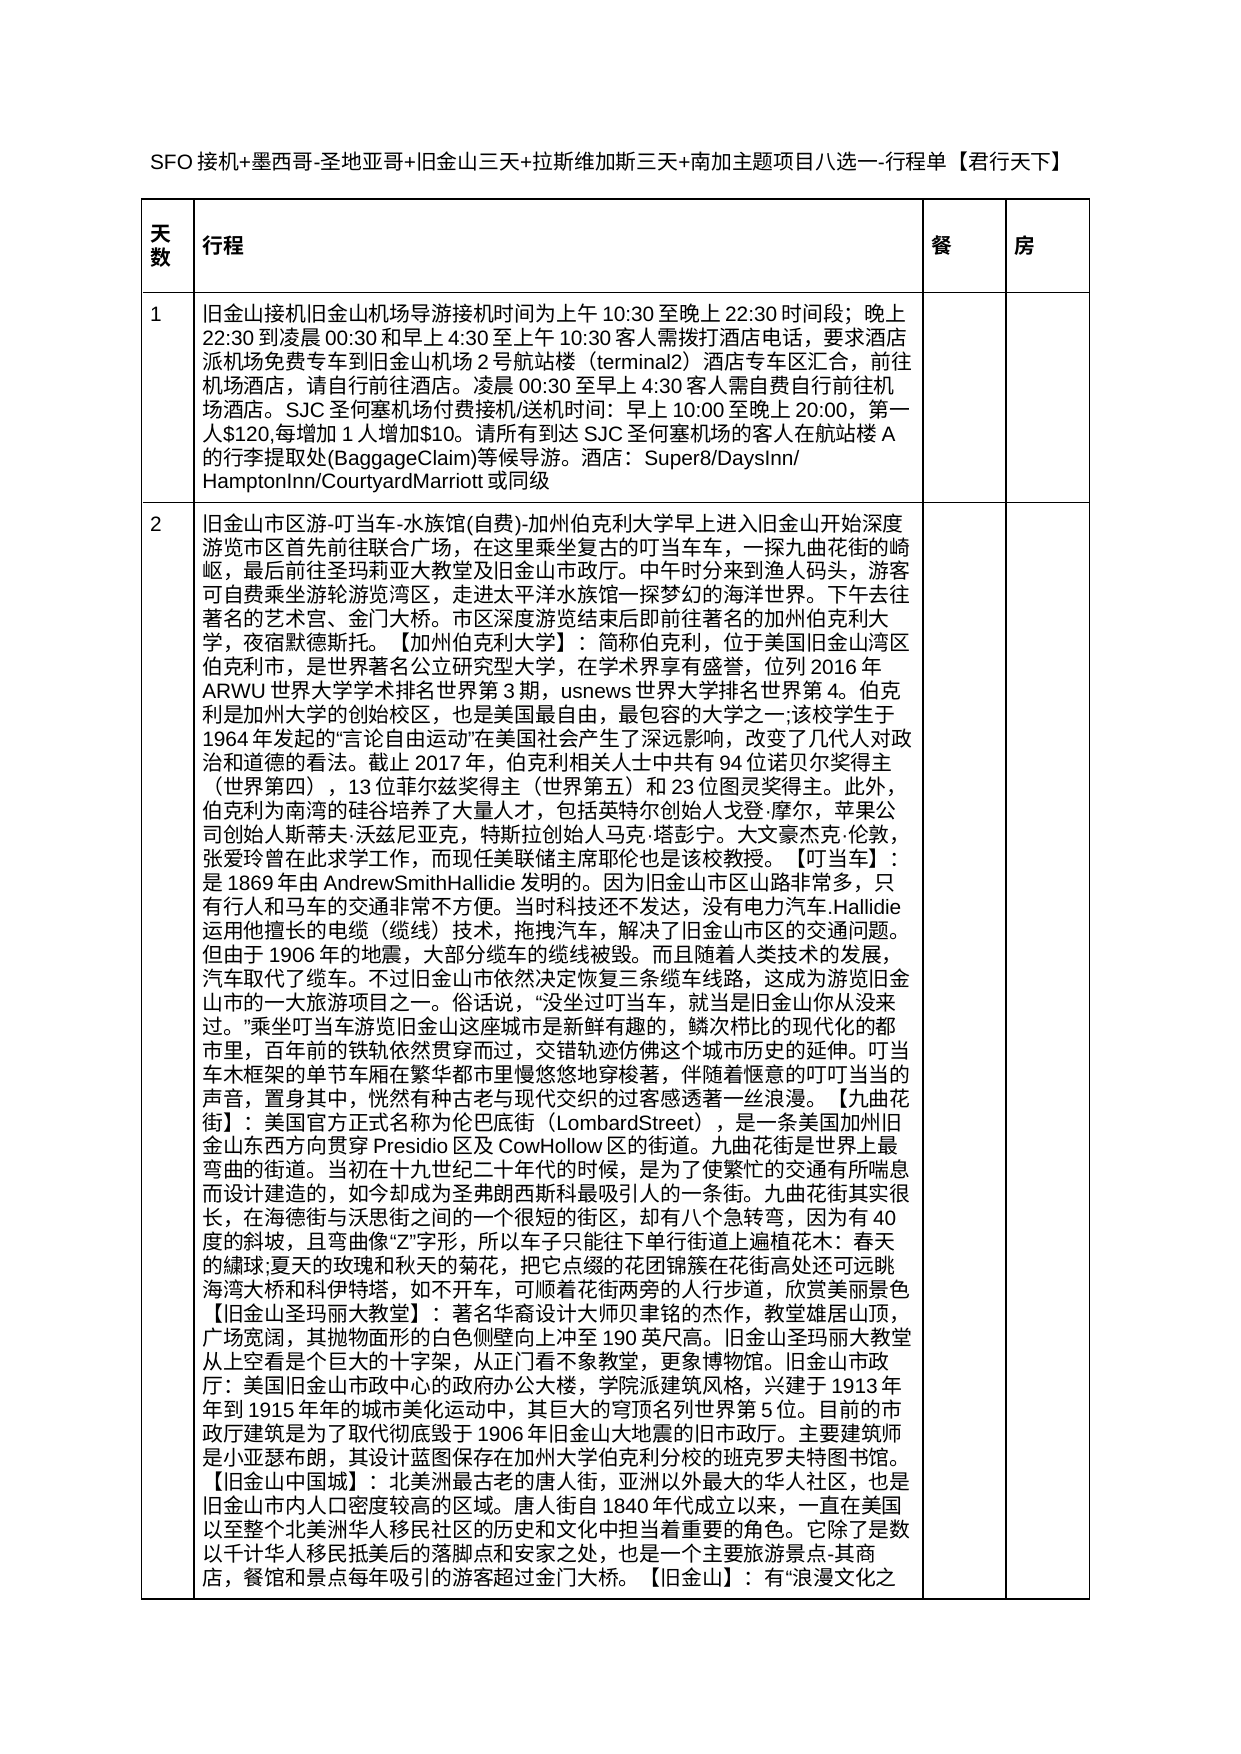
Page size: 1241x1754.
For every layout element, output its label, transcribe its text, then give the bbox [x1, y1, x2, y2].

table_cell 旧金山接机旧金山机场导游接机时间为上午10:30至晚上22:30时间段；晚上22:30到凌晨00:30和早上4:30至上午10:30客人需拨打酒店电话，要求酒店派机场免费专车到旧金山机场2号航站楼（terminal2）酒店专车区汇合，前往机场酒店，请自行前往酒店。凌晨00:30至早上4:30客人需自费自行前往机场酒店。SJC圣何塞机场付费接机/送机时间：早上10:00至晚上20:00，第一人$120,每增加1人增加$10。请所有到达SJC圣何塞机场的客人在航站楼A的行李提取处(BaggageClaim)等候导游。酒店：Super8/DaysInn/HamptonInn/CourtyardMarriott或同级 [195, 293, 922, 502]
table_cell [924, 503, 1005, 1598]
table_header 餐 [924, 200, 1005, 292]
table_header 天数 [142, 200, 193, 292]
table_cell 1 [142, 293, 193, 502]
table_header 行程 [195, 200, 922, 292]
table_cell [195, 503, 922, 1598]
table_cell [1007, 503, 1089, 1598]
table_cell [1007, 293, 1089, 502]
table_cell 2 [142, 503, 193, 1598]
text SFO接机+墨西哥-圣地亚哥+旧金山三天+拉斯维加斯三天+南加主题项目八选一-行程单【君行天下】 [150, 150, 1090, 174]
table_cell [924, 293, 1005, 502]
table_header 房 [1007, 200, 1089, 292]
